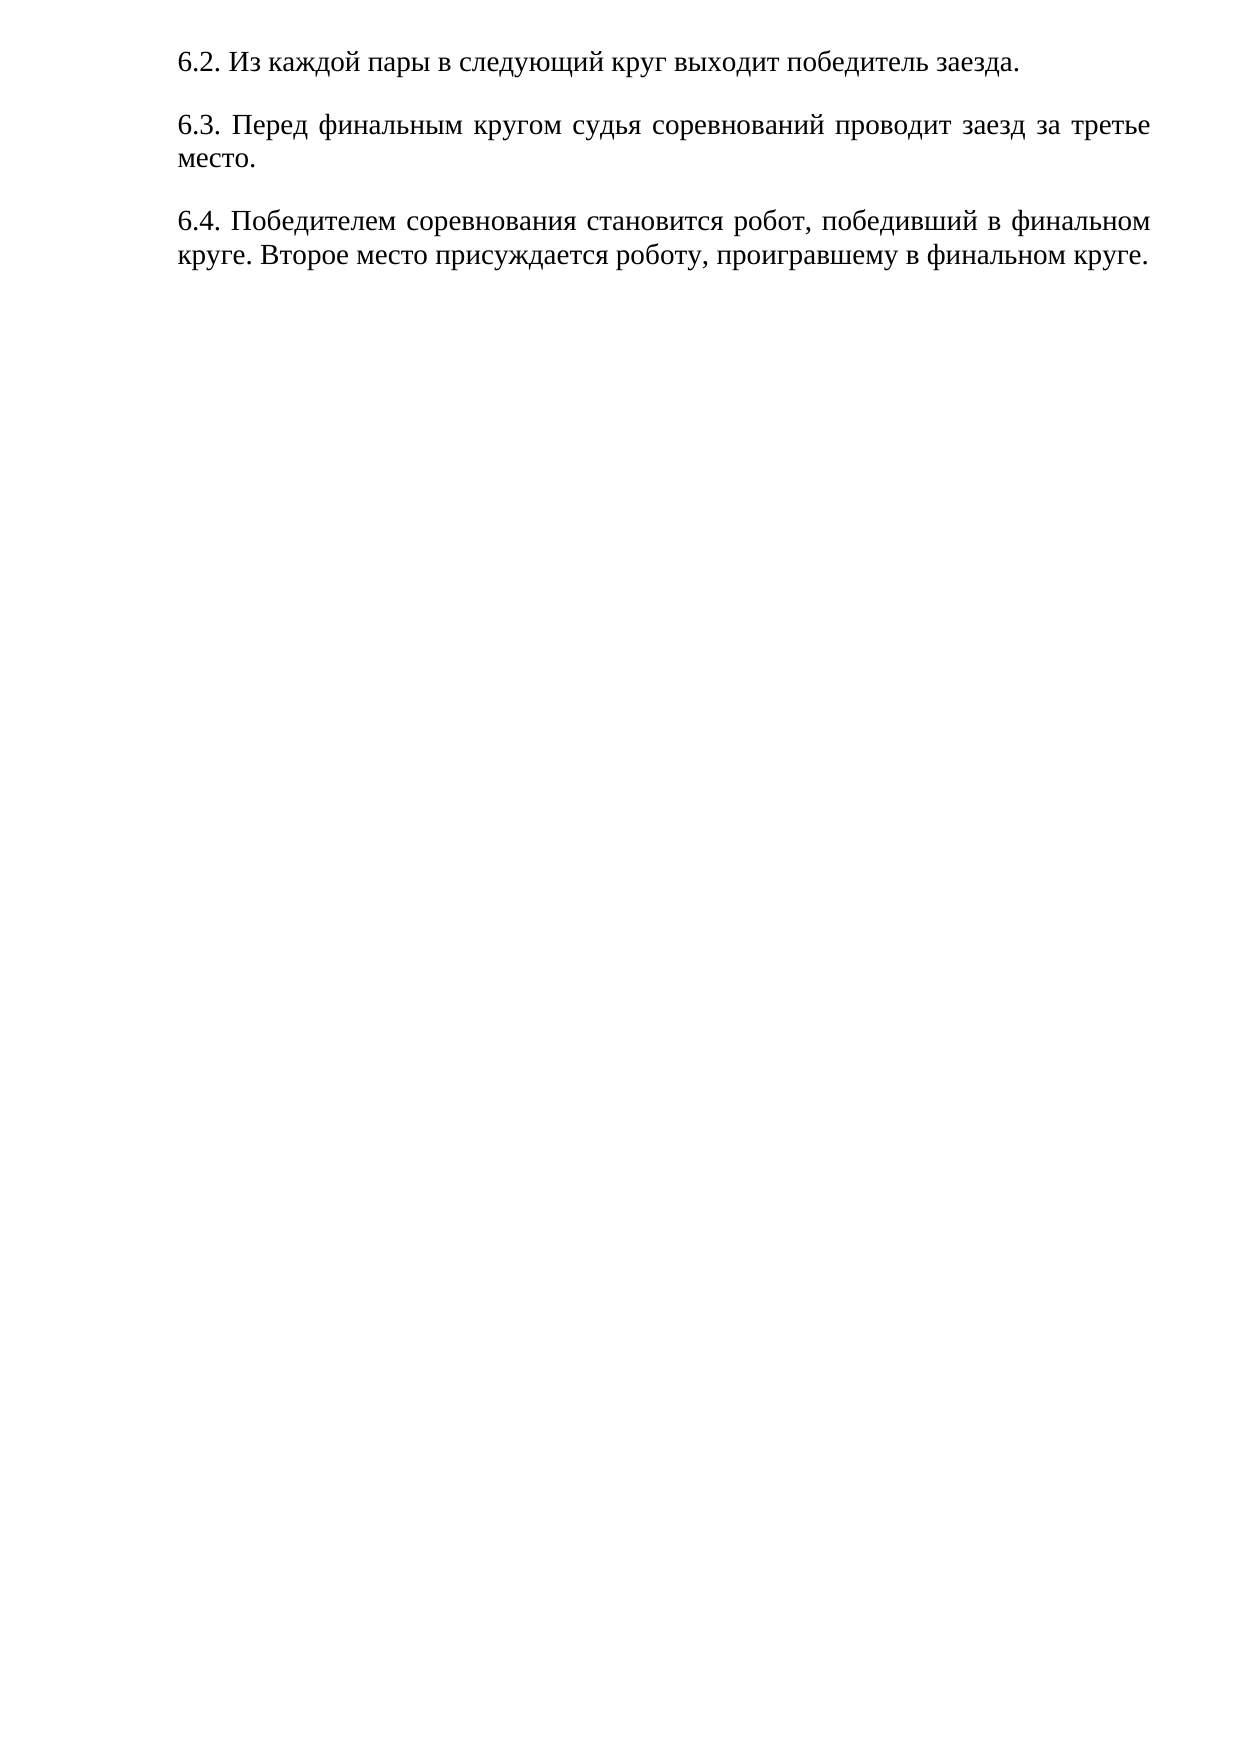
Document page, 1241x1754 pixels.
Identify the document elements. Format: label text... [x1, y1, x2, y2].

text 6.3. Перед финальным кругом судья соревнований проводит заезд за третье место. [177, 107, 1152, 174]
text 6.4. Победителем соревнования становится робот, победивший в финальном круге. Второе место присуждается роботу, проигравшему в финальном круге. [177, 203, 1152, 270]
text 6.2. Из каждой пары в следующий круг выходит победитель заезда. [177, 44, 1152, 78]
